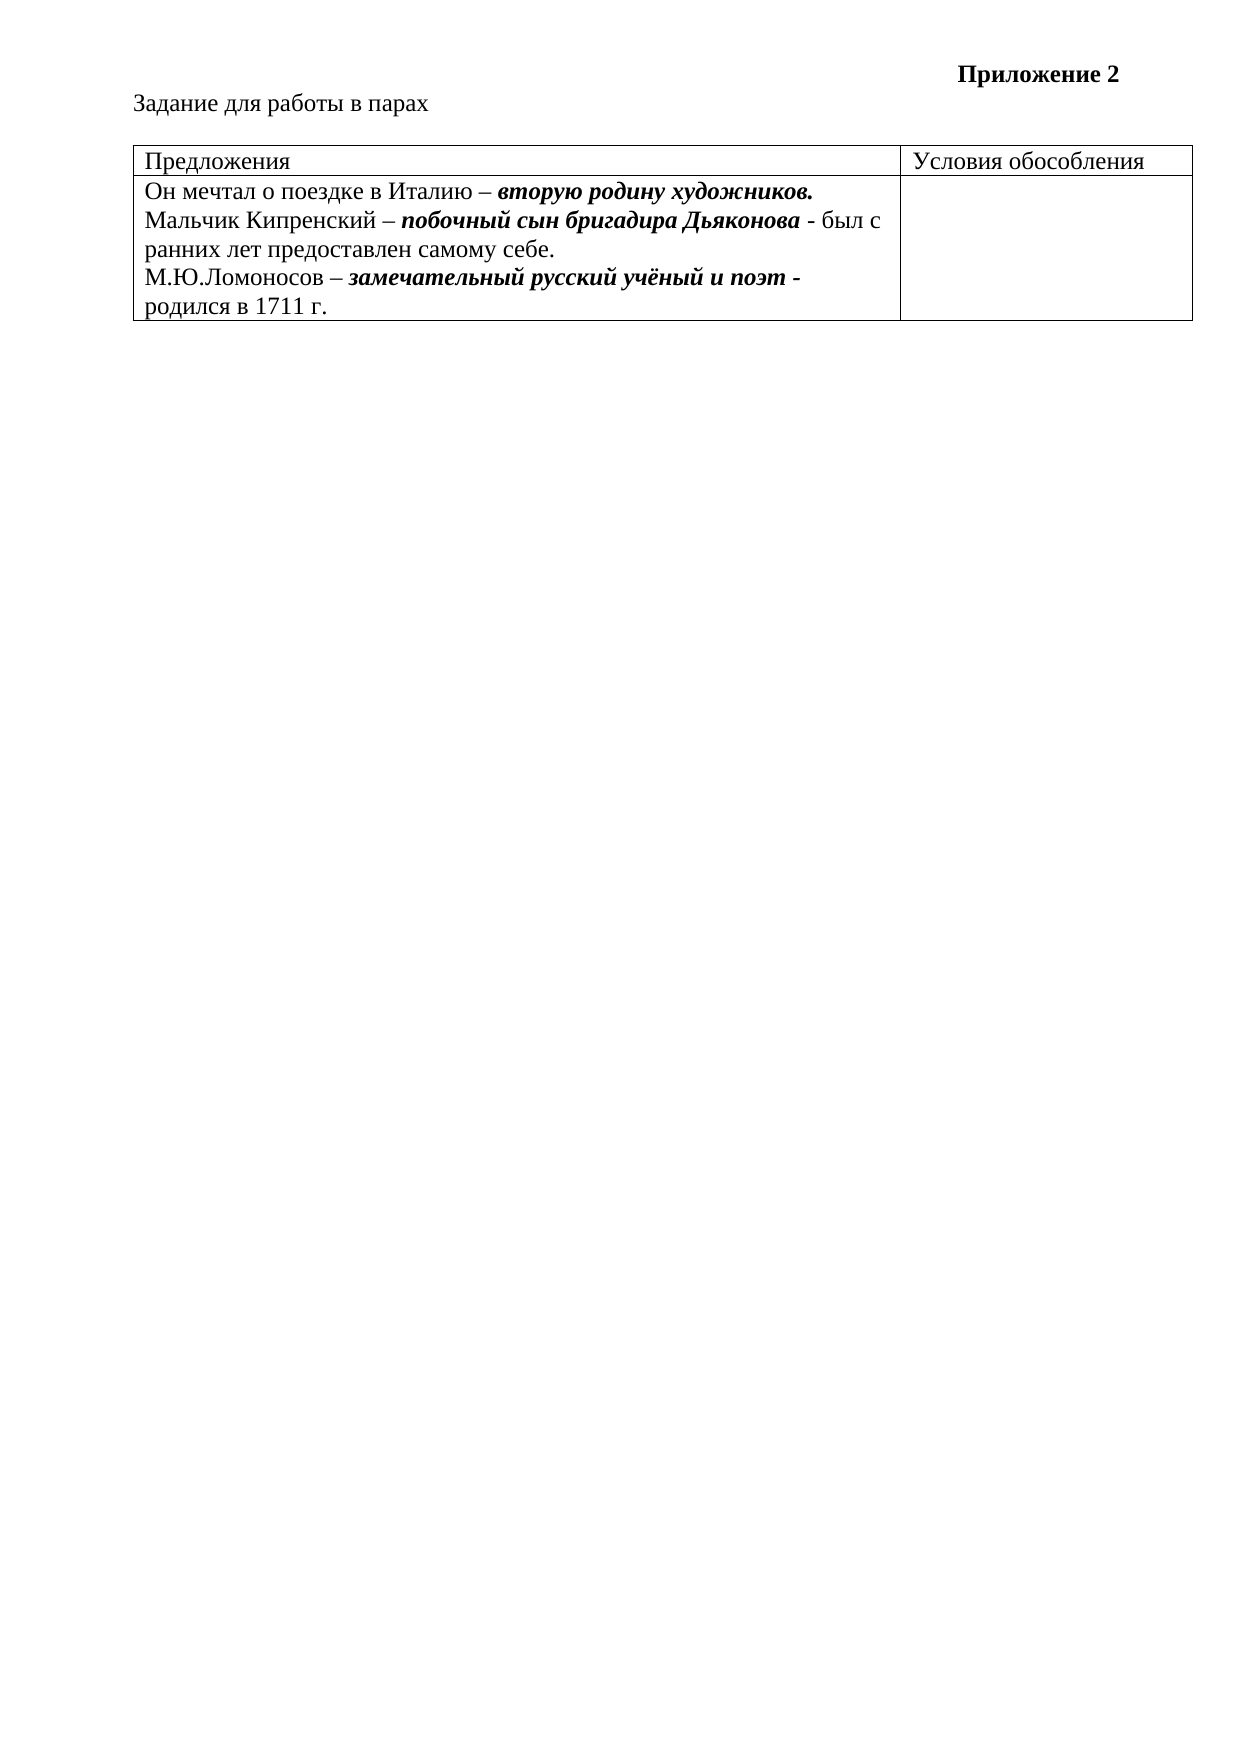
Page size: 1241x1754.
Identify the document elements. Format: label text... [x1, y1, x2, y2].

text Задание для работы в парах [133, 88, 1152, 117]
text Приложение 2 [89, 59, 1152, 88]
table_header Предложения [134, 146, 900, 175]
table_cell Он мечтал о поездке в Италию – вторую родину художников. Мальчик Кипренский – побочный сын бригадира Дьяконова - был с ранних лет предоставлен самому себе. М.Ю.Ломоносов – замечательный русский учёный и поэт - родился в 1711 г. [134, 176, 900, 320]
table_header Условия обособления [901, 146, 1192, 175]
table_cell [901, 176, 1192, 320]
